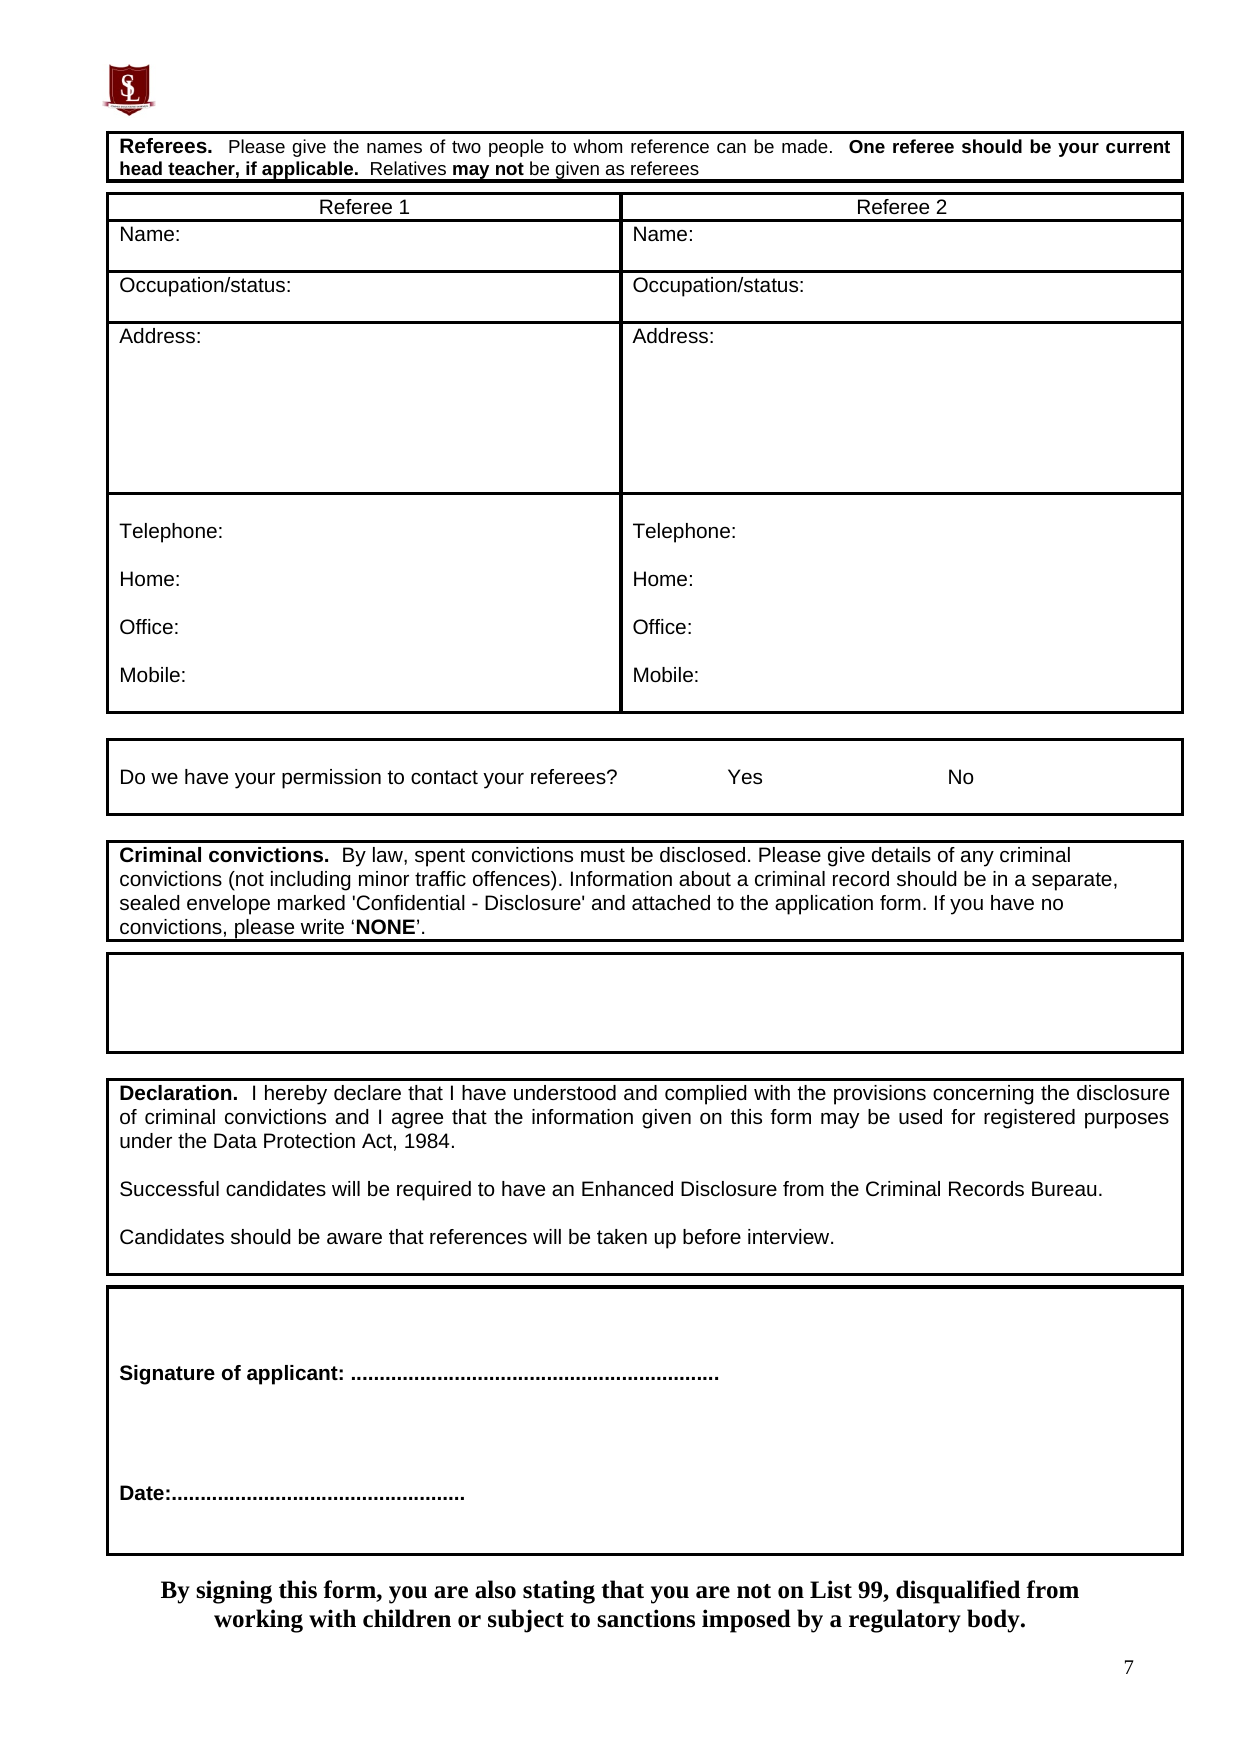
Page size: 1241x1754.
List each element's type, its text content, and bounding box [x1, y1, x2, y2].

table_cell Occupation/status: [109, 273, 619, 321]
table_header [109, 955, 1181, 1051]
table_header Declaration. I hereby declare that I have understood and complied with the provisions concerning the disclosure of criminal convictions and I agree that the information given on this form may be used for registered purposes under the Data Protection Act, 1984. Successful candidates will be required to have an Enhanced Disclosure from the Criminal Records Bureau. Candidates should be aware that references will be taken up before interview. [109, 1081, 1181, 1273]
table_header Referee 1 [109, 195, 619, 219]
table_cell Occupation/status: [623, 273, 1181, 321]
table_cell [300, 222, 619, 270]
picture [102, 64, 156, 118]
table_header Criminal convictions. By law, spent convictions must be disclosed. Please give details of any criminal convictions (not including minor traffic offences). Information about a criminal record should be in a separate, sealed envelope marked 'Confidential - Disclosure' and attached to the application form. If you have no convictions, please write ‘NONE’. [109, 843, 1181, 939]
text working with children or subject to sanctions imposed by a regulatory body. [106, 1604, 1134, 1633]
table_cell Telephone: Home: Office: : [109, 495, 619, 711]
table_cell Address: [623, 324, 1181, 492]
table_cell Telephone: Home: Office: Mobile: [623, 495, 1181, 711]
table_header Do we have your permission to contact your referees? Yes No [109, 741, 1181, 813]
table_cell Name: [623, 222, 813, 270]
table_cell [813, 222, 1181, 270]
table_header Referees. Please give the names of two people to whom reference can be made. One referee should be your current head teacher, if applicable. Relatives may not be given as referees [109, 134, 1181, 179]
table_cell Name: [109, 222, 300, 270]
table_cell Address: [109, 324, 619, 492]
text By signing this form, you are also stating that you are not on List 99, disqualified from [106, 1575, 1134, 1604]
table_header Signature of applicant: ................................................................ Date:................................................... [109, 1289, 1181, 1553]
table_header Referee 2 [623, 195, 1181, 219]
